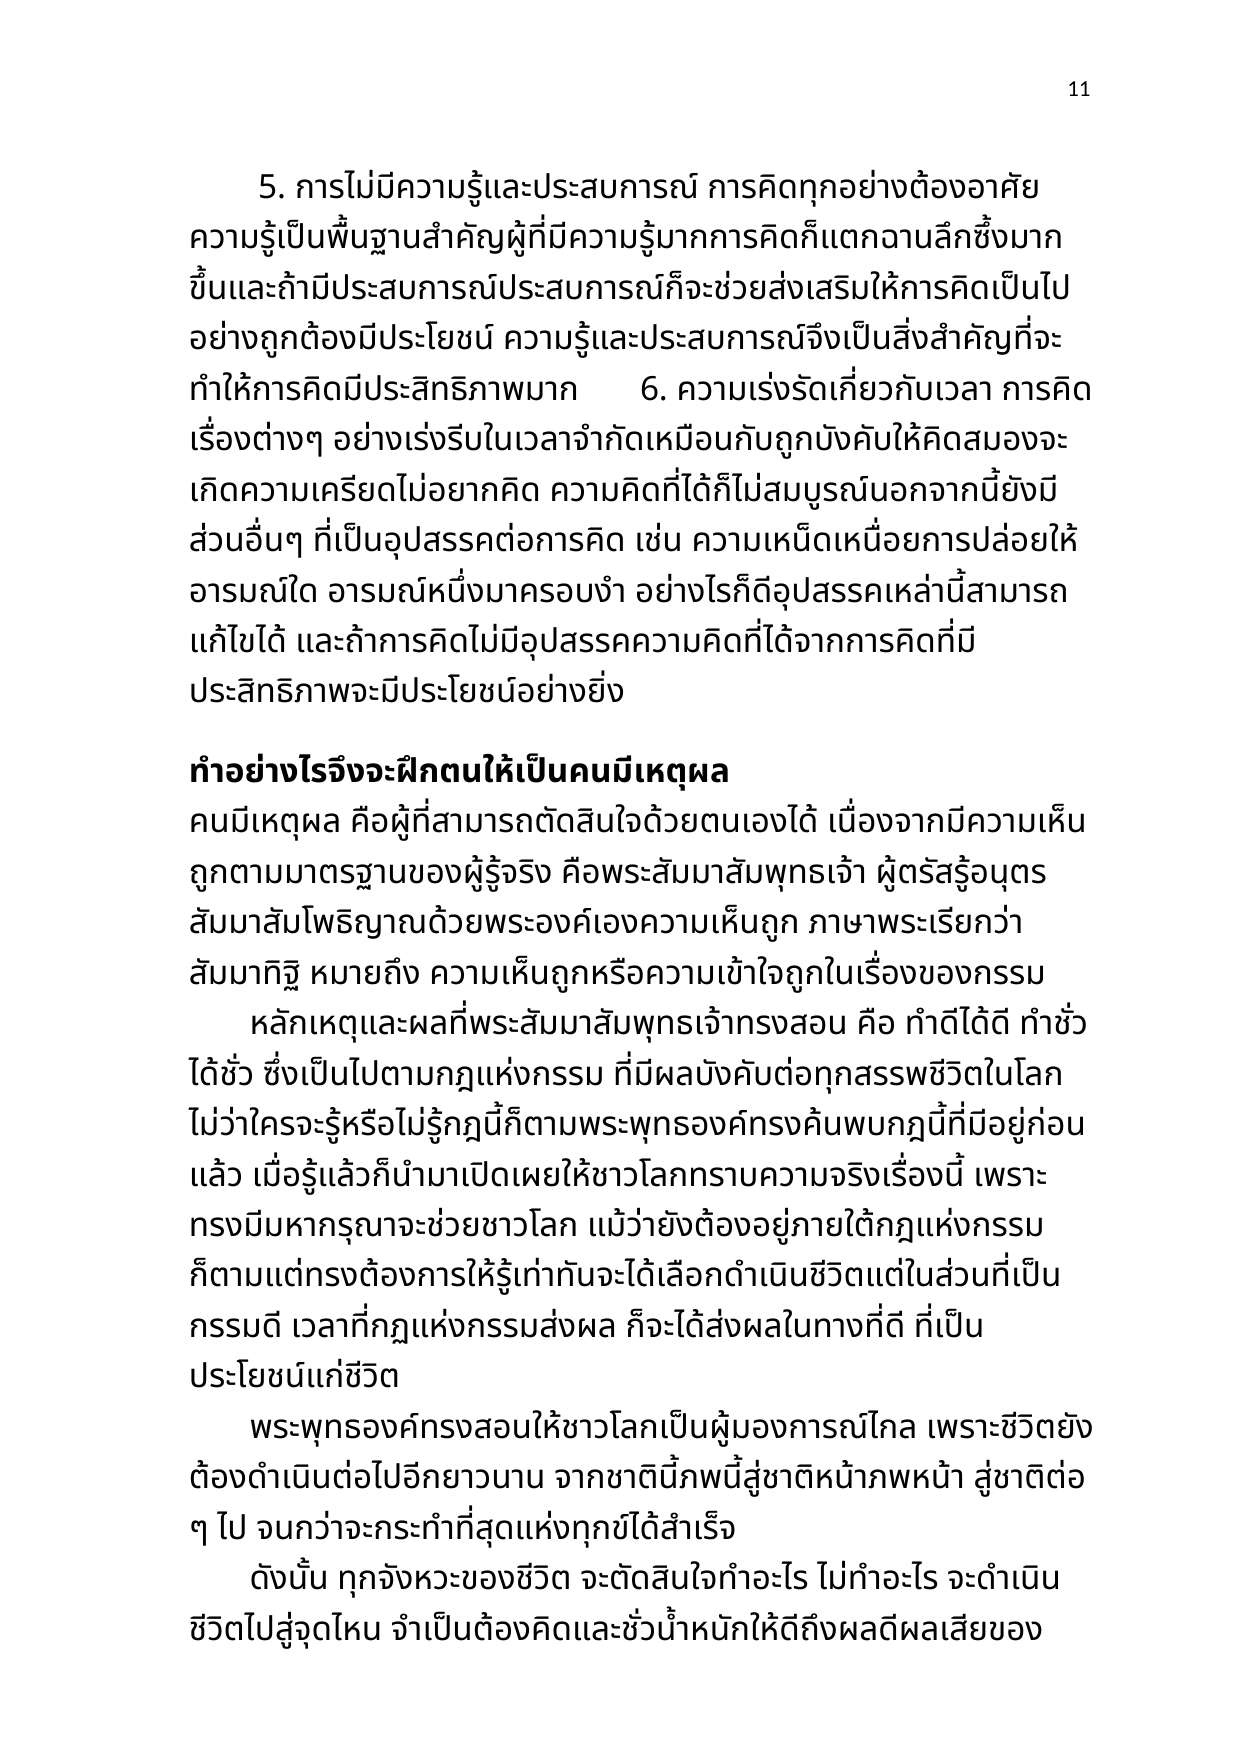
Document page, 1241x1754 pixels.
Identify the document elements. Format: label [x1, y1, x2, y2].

table_header [185, 130, 1100, 1659]
